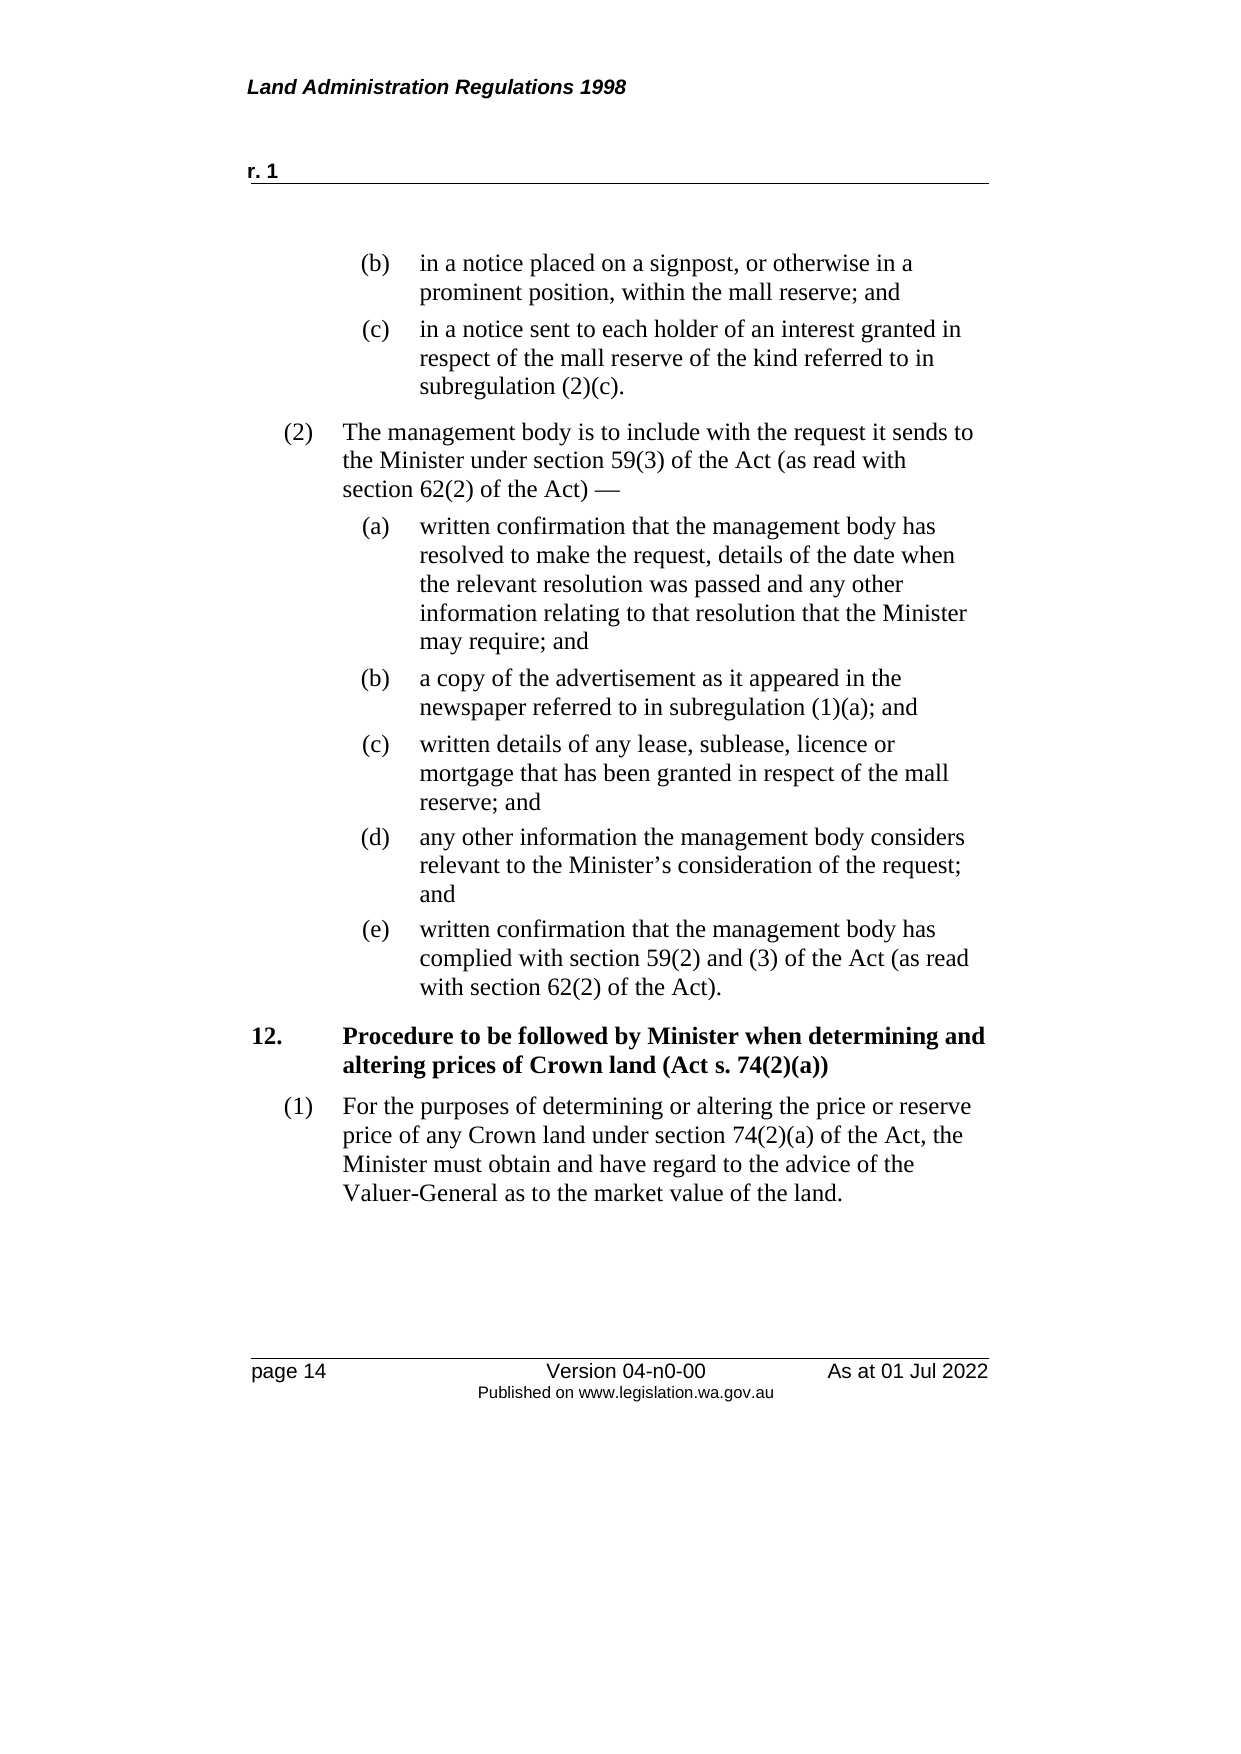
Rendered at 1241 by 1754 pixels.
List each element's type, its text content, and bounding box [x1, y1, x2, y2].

text (1) For the purposes of determining or altering the price or reserve price of any Crown land under section 74(2)(a) of the Act, the Minister must obtain and have regard to the advice of the Valuer-General as to the market value of the land. [251, 1091, 989, 1206]
text (a) written confirmation that the management body has resolved to make the request, details of the date when the relevant resolution was passed and any other information relating to that resolution that the Minister may require; and [251, 511, 989, 655]
text (2) The management body is to include with the request it sends to the Minister under section 59(3) of the Act (as read with section 62(2) of the Act) — [251, 417, 989, 503]
subtitle 12. Procedure to be followed by Minister when determining and altering prices of Crown land (Act s. 74(2)(a)) [251, 1021, 989, 1079]
text (c) written details of any lease, sublease, licence or mortgage that has been granted in respect of the mall reserve; and [251, 729, 989, 816]
text (d) any other information the management body considers relevant to the Minister’s consideration of the request; and [251, 822, 989, 908]
text (c) in a notice sent to each holder of an interest granted in respect of the mall reserve of the kind referred to in subregulation (2)(c). [251, 314, 989, 400]
text (b) a copy of the advertisement as it appeared in the newspaper referred to in subregulation (1)(a); and [251, 663, 989, 721]
text (e) written confirmation that the management body has complied with section 59(2) and (3) of the Act (as read with section 62(2) of the Act). [251, 914, 989, 1001]
text (b) in a notice placed on a signpost, or otherwise in a prominent position, within the mall reserve; and [251, 248, 989, 306]
